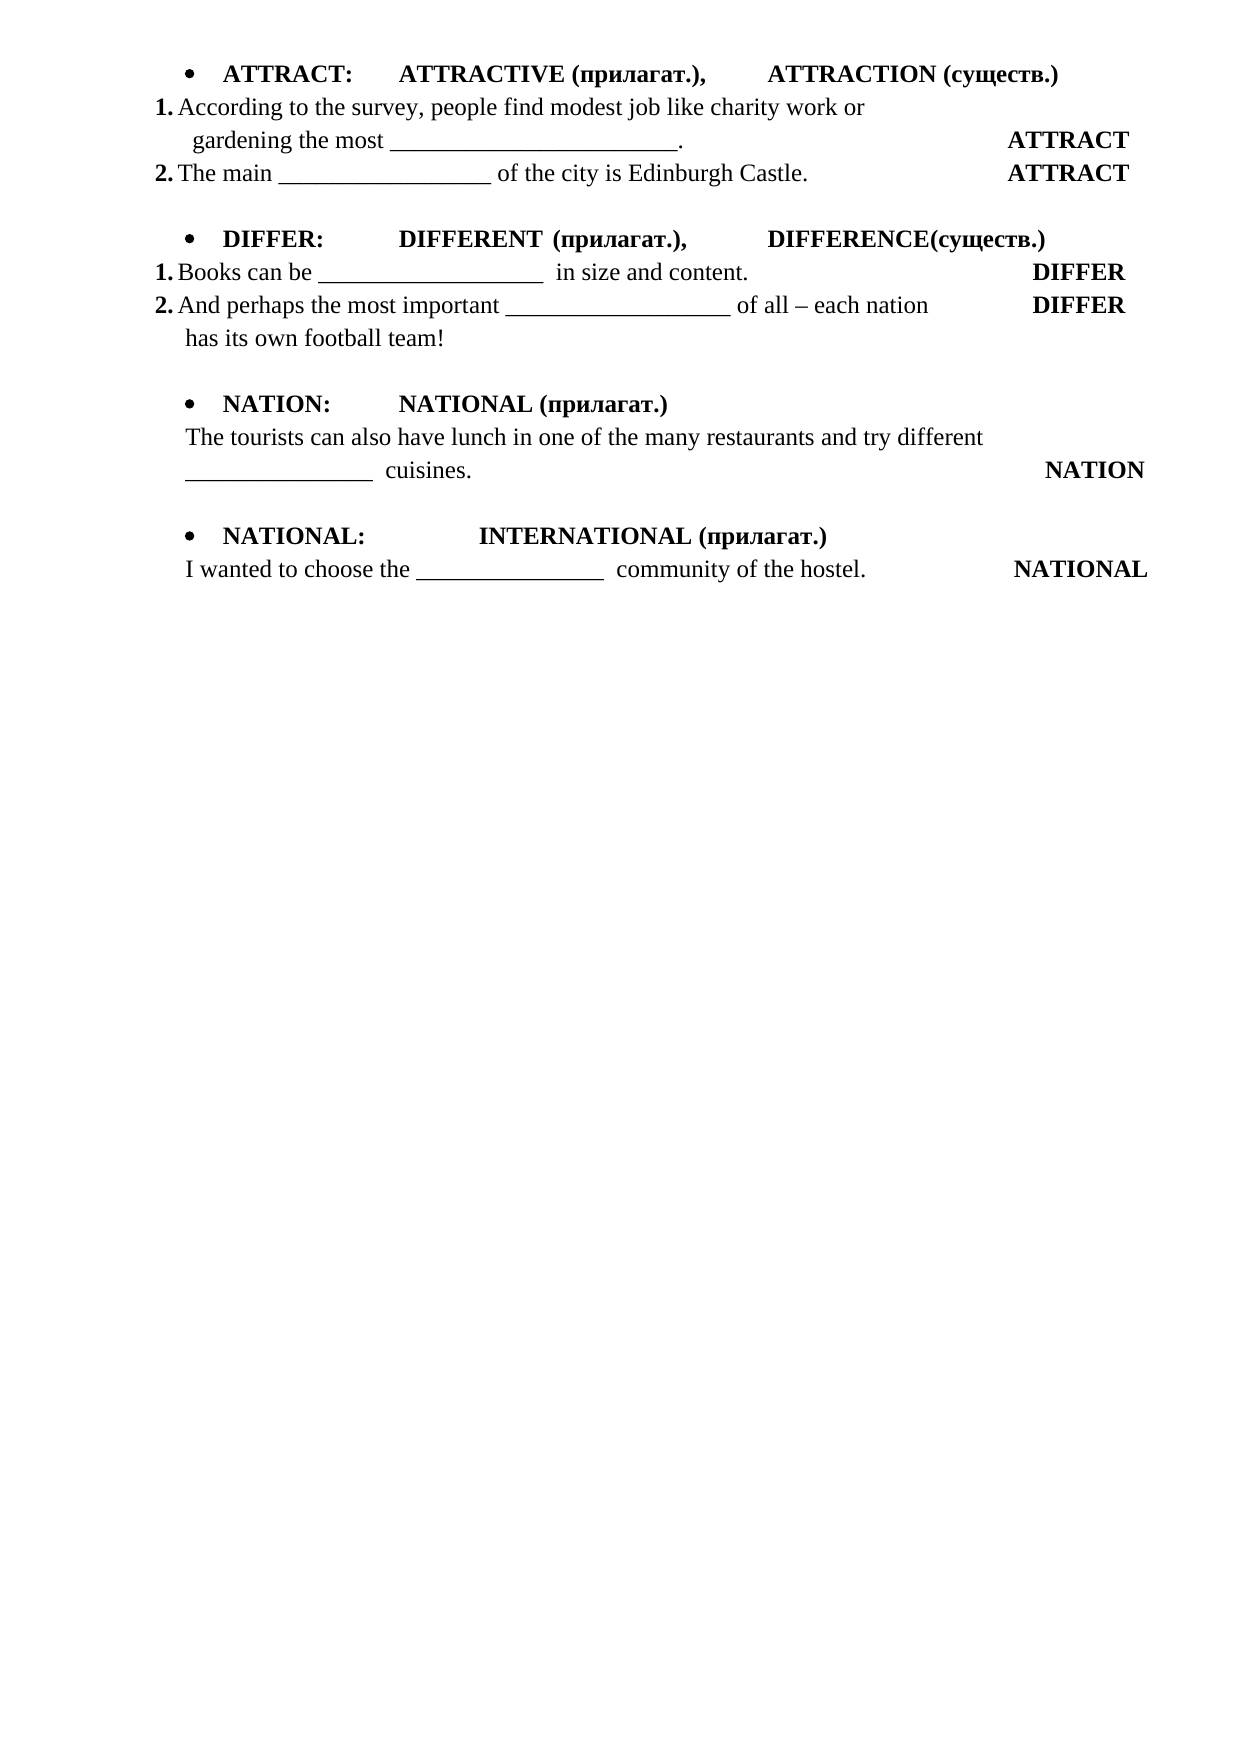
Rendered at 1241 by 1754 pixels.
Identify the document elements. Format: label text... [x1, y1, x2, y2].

text The tourists can also have lunch in one of the many restaurants and try different [185, 422, 1152, 451]
text I wanted to choose the _______________ community of the hostel. NATIONAL [185, 554, 1152, 583]
list The main _________________ of the city is Edinburgh Castle. ATTRACT [154, 158, 1152, 187]
list DIFFER: DIFFERENT (прилагат.), DIFFERENCE(существ.) [185, 224, 1152, 253]
list gardening the most _______________________. ATTRACT [192, 125, 1152, 154]
list Books can be __________________ in size and content. DIFFER [154, 257, 1152, 286]
list NATIONAL: INTERNATIONAL (прилагат.) [185, 521, 1152, 550]
list NATION: NATIONAL (прилагат.) [185, 389, 1152, 418]
list _______________ cuisines. NATION [148, 455, 1152, 484]
list ATTRACT: ATTRACTIVE (прилагат.), ATTRACTION (существ.) [185, 59, 1152, 88]
list And perhaps the most important __________________ of all – each nation DIFFER [154, 290, 1152, 319]
list has its own football team! [148, 323, 1152, 352]
list According to the survey, people find modest job like charity work or [154, 92, 1152, 121]
